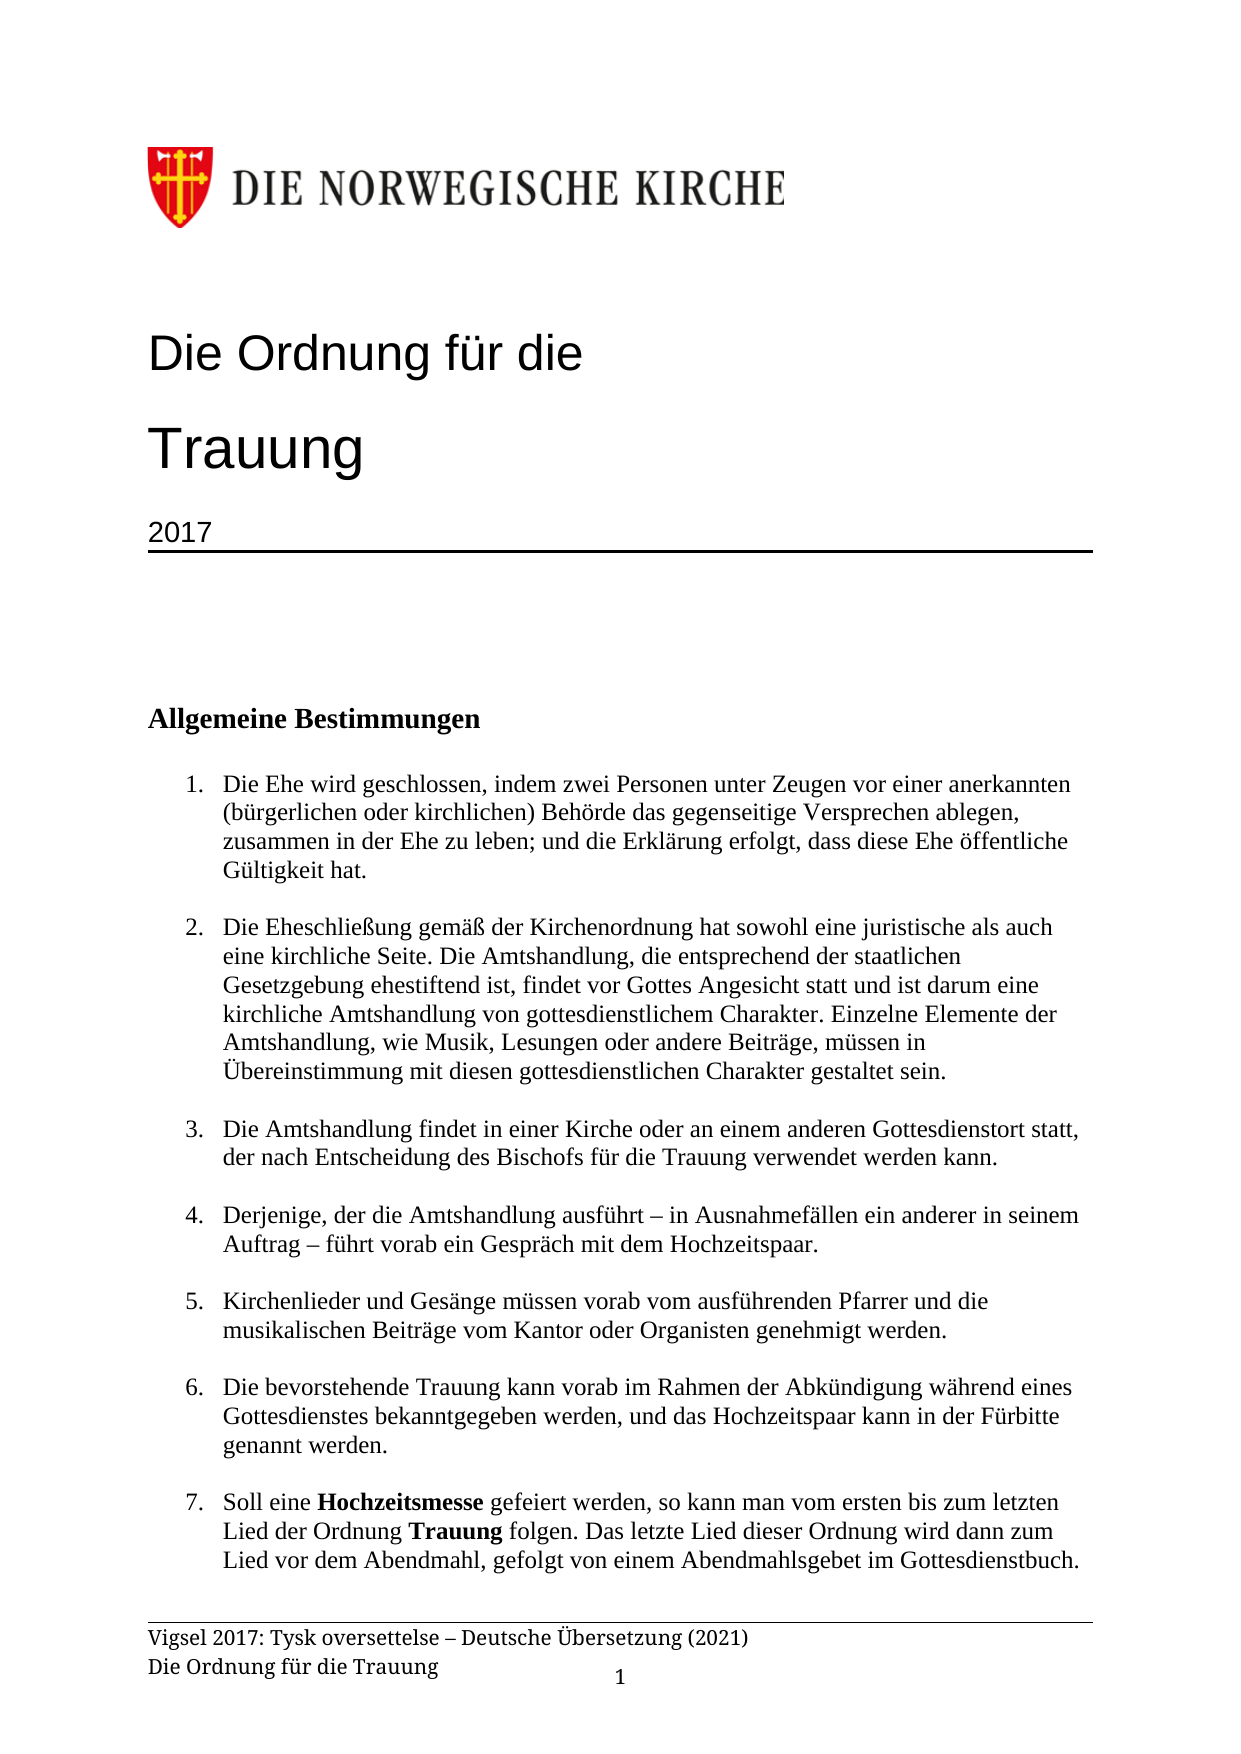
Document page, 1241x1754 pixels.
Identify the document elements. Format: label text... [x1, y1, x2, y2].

list Die Eheschließung gemäß der Kirchenordnung hat sowohl eine juristische als auch eine kirchliche Seite. Die Amtshandlung, die entsprechend der staatlichen Gesetzgebung ehestiftend ist, findet vor Gottes Angesicht statt und ist darum eine kirchliche Amtshandlung von gottesdienstlichem Charakter. Einzelne Elemente der Amtshandlung, wie Musik, Lesungen oder andere Beiträge, müssen in Übereinstimmung mit diesen gottesdienstlichen Charakter gestaltet sein. [185, 912, 1093, 1085]
list Die bevorstehende Trauung kann vorab im Rahmen der Abkündigung während eines Gottesdienstes bekanntgegeben werden, und das Hochzeitspaar kann in der Fürbitte genannt werden. [185, 1372, 1093, 1459]
list Die Ehe wird geschlossen, indem zwei Personen unter Zeugen vor einer anerkannten (bürgerlichen oder kirchlichen) Behörde das gegenseitige Versprechen ablegen, zusammen in der Ehe zu leben; und die Erklärung erfolgt, dass diese Ehe öffentliche Gültigkeit hat. [185, 769, 1093, 884]
list Kirchenlieder und Gesänge müssen vorab vom ausführenden Pfarrer und die musikalischen Beiträge vom Kantor oder Organisten genehmigt werden. [185, 1286, 1093, 1344]
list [185, 1487, 1093, 1574]
text 2017 [148, 515, 1093, 550]
list Derjenige, der die Amtshandlung ausführt – in Ausnahmefällen ein anderer in seinem Auftrag – führt vorab ein Gespräch mit dem Hochzeitspaar. [185, 1200, 1093, 1257]
text Allgemeine Bestimmungen [148, 702, 1093, 735]
text Die Ordnung für die Trauung [148, 323, 1093, 481]
list Die Amtshandlung findet in einer Kirche oder an einem anderen Gottesdienstort statt, der nach Entscheidung des Bischofs für die Trauung verwendet werden kann. [185, 1114, 1093, 1171]
